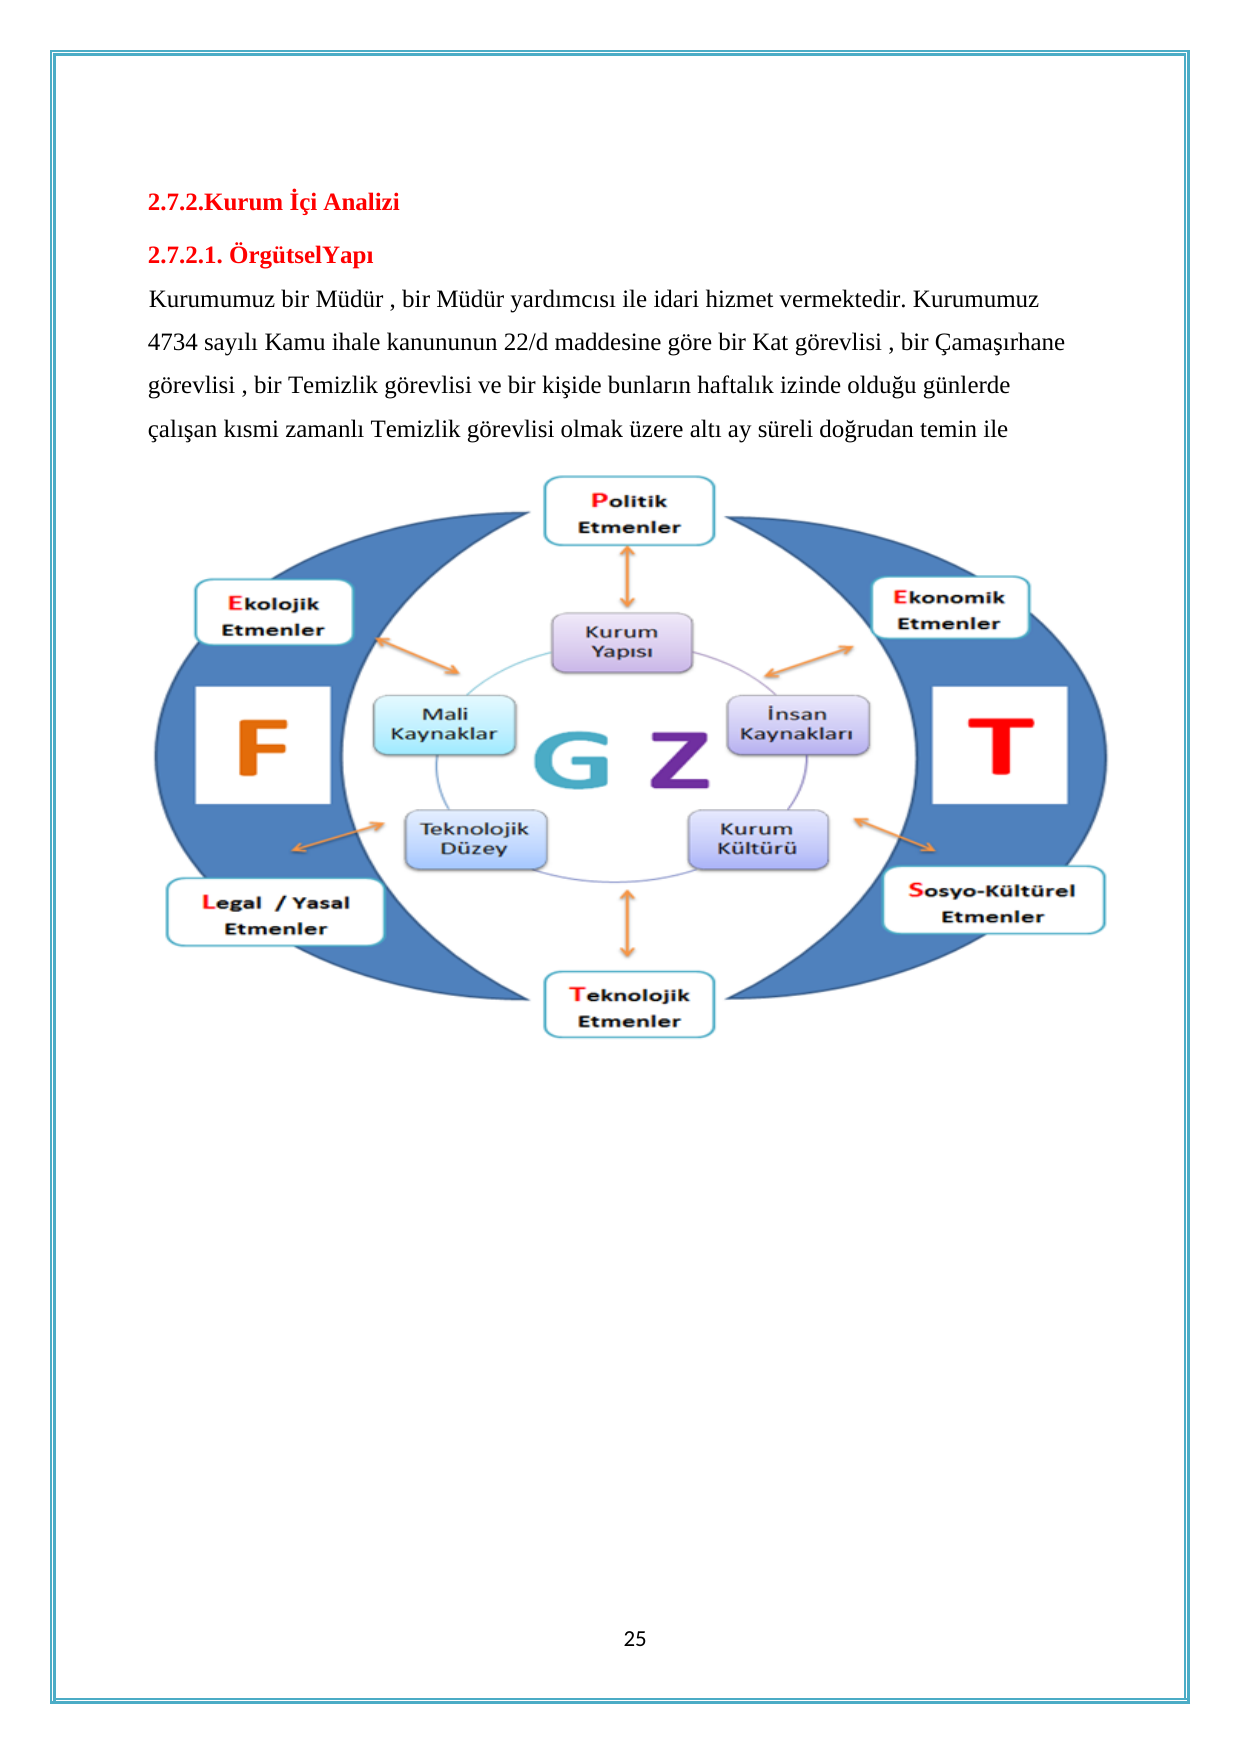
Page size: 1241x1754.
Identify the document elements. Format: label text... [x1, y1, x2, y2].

text Kurumumuz bir Müdür , bir Müdür yardımcısı ile idari hizmet vermektedir. Kurumumuz 4734 sayılı Kamu ihale kanununun 22/d maddesine göre bir Kat görevlisi , bir Çamaşırhane görevlisi , bir Temizlik görevlisi ve bir kişide bunların haftalık izinde olduğu günlerde çalışan kısmi zamanlı Temizlik görevlisi olmak üzere altı ay süreli doğrudan temin ile Taşörenden dört personel hizmeti satın almaktadır. [148, 284, 1076, 462]
list 2.7.2.1. ÖrgütselYapı [73, 240, 1122, 269]
text 2.7.2.Kurum İçi Analizi [148, 187, 1122, 215]
picture [132, 462, 1133, 1042]
